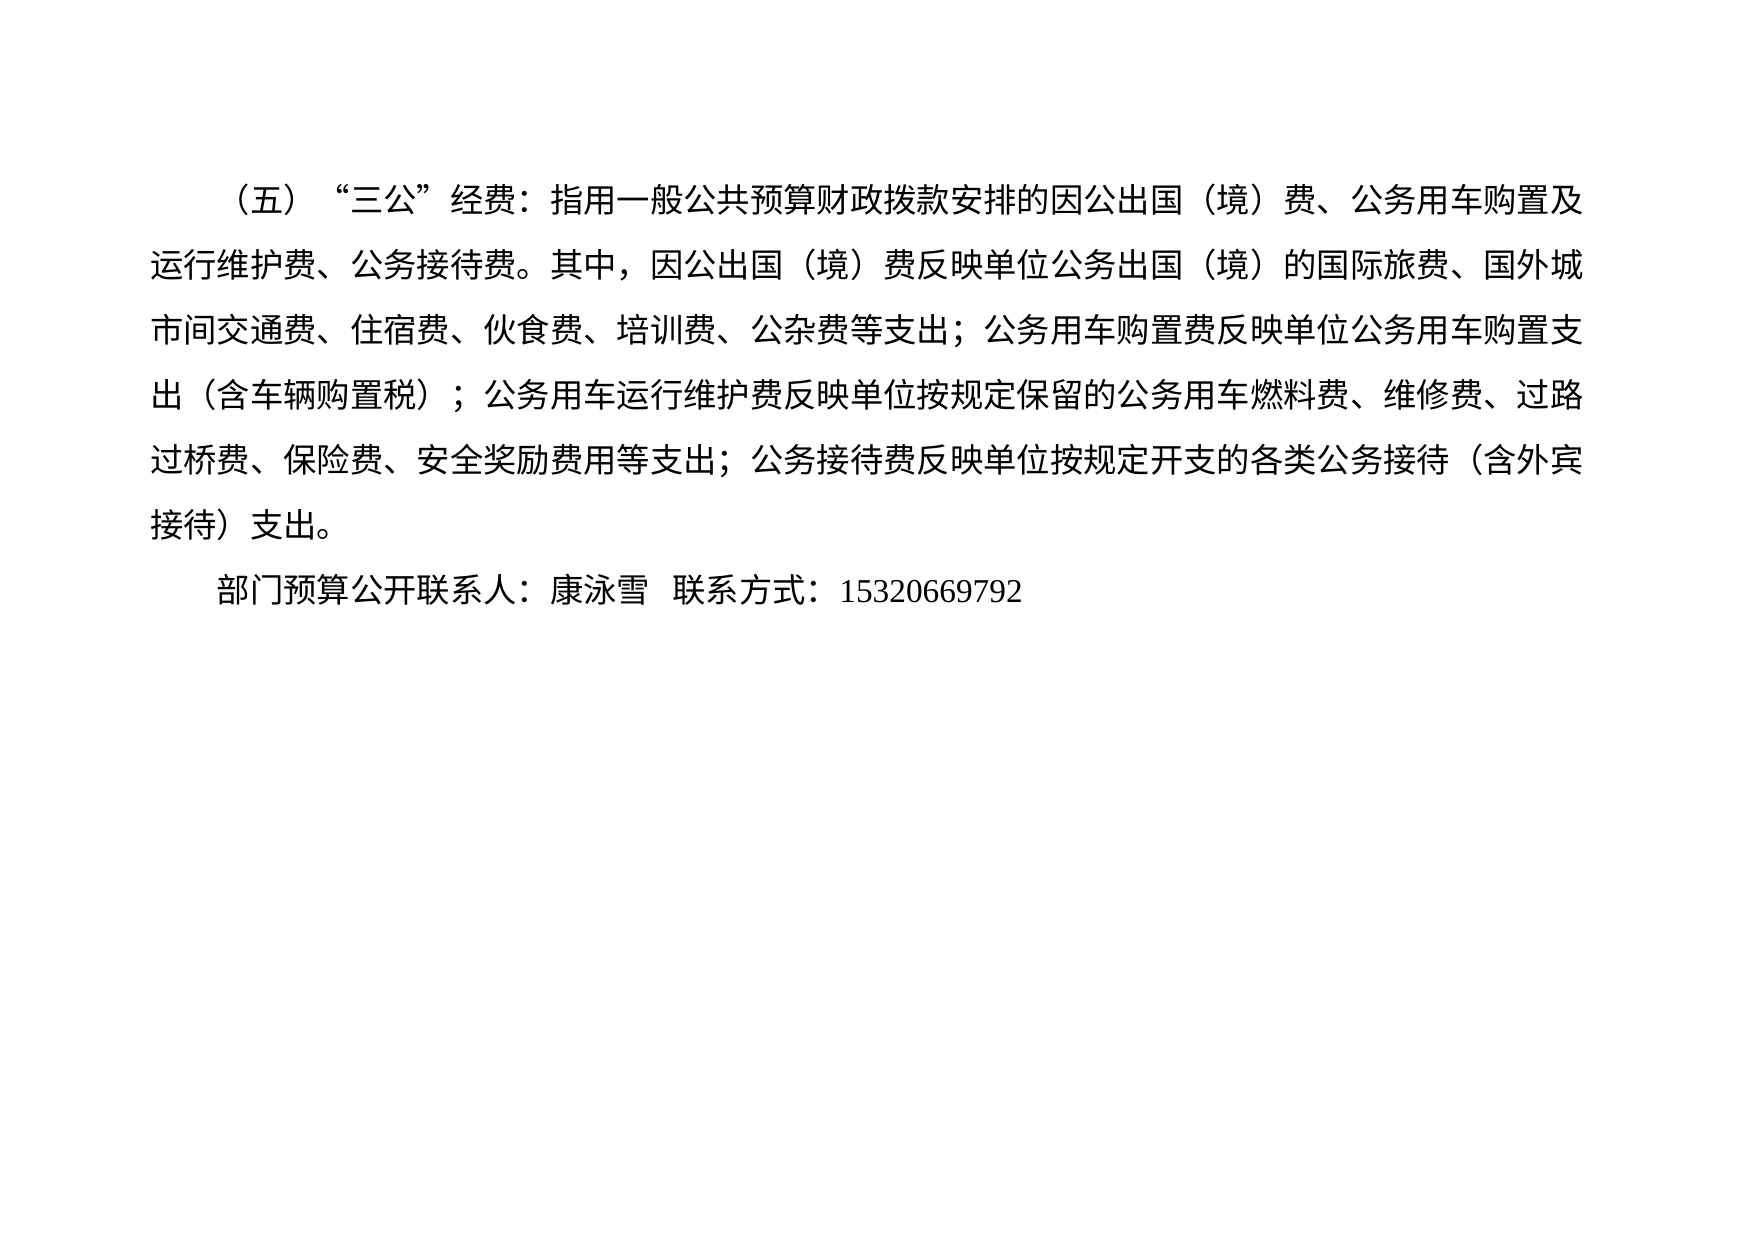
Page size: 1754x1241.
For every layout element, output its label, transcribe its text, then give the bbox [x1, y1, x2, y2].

text （五）“三公”经费：指用一般公共预算财政拨款安排的因公出国（境）费、公务用车购置及运行维护费、公务接待费。其中，因公出国（境）费反映单位公务出国（境）的国际旅费、国外城市间交通费、住宿费、伙食费、培训费、公杂费等支出；公务用车购置费反映单位公务用车购置支出（含车辆购置税）；公务用车运行维护费反映单位按规定保留的公务用车燃料费、维修费、过路过桥费、保险费、安全奖励费用等支出；公务接待费反映单位按规定开支的各类公务接待（含外宾接待）支出。 [150, 165, 1604, 555]
text 部门预算公开联系人：康泳雪 联系方式：15320669792 [150, 555, 1604, 620]
